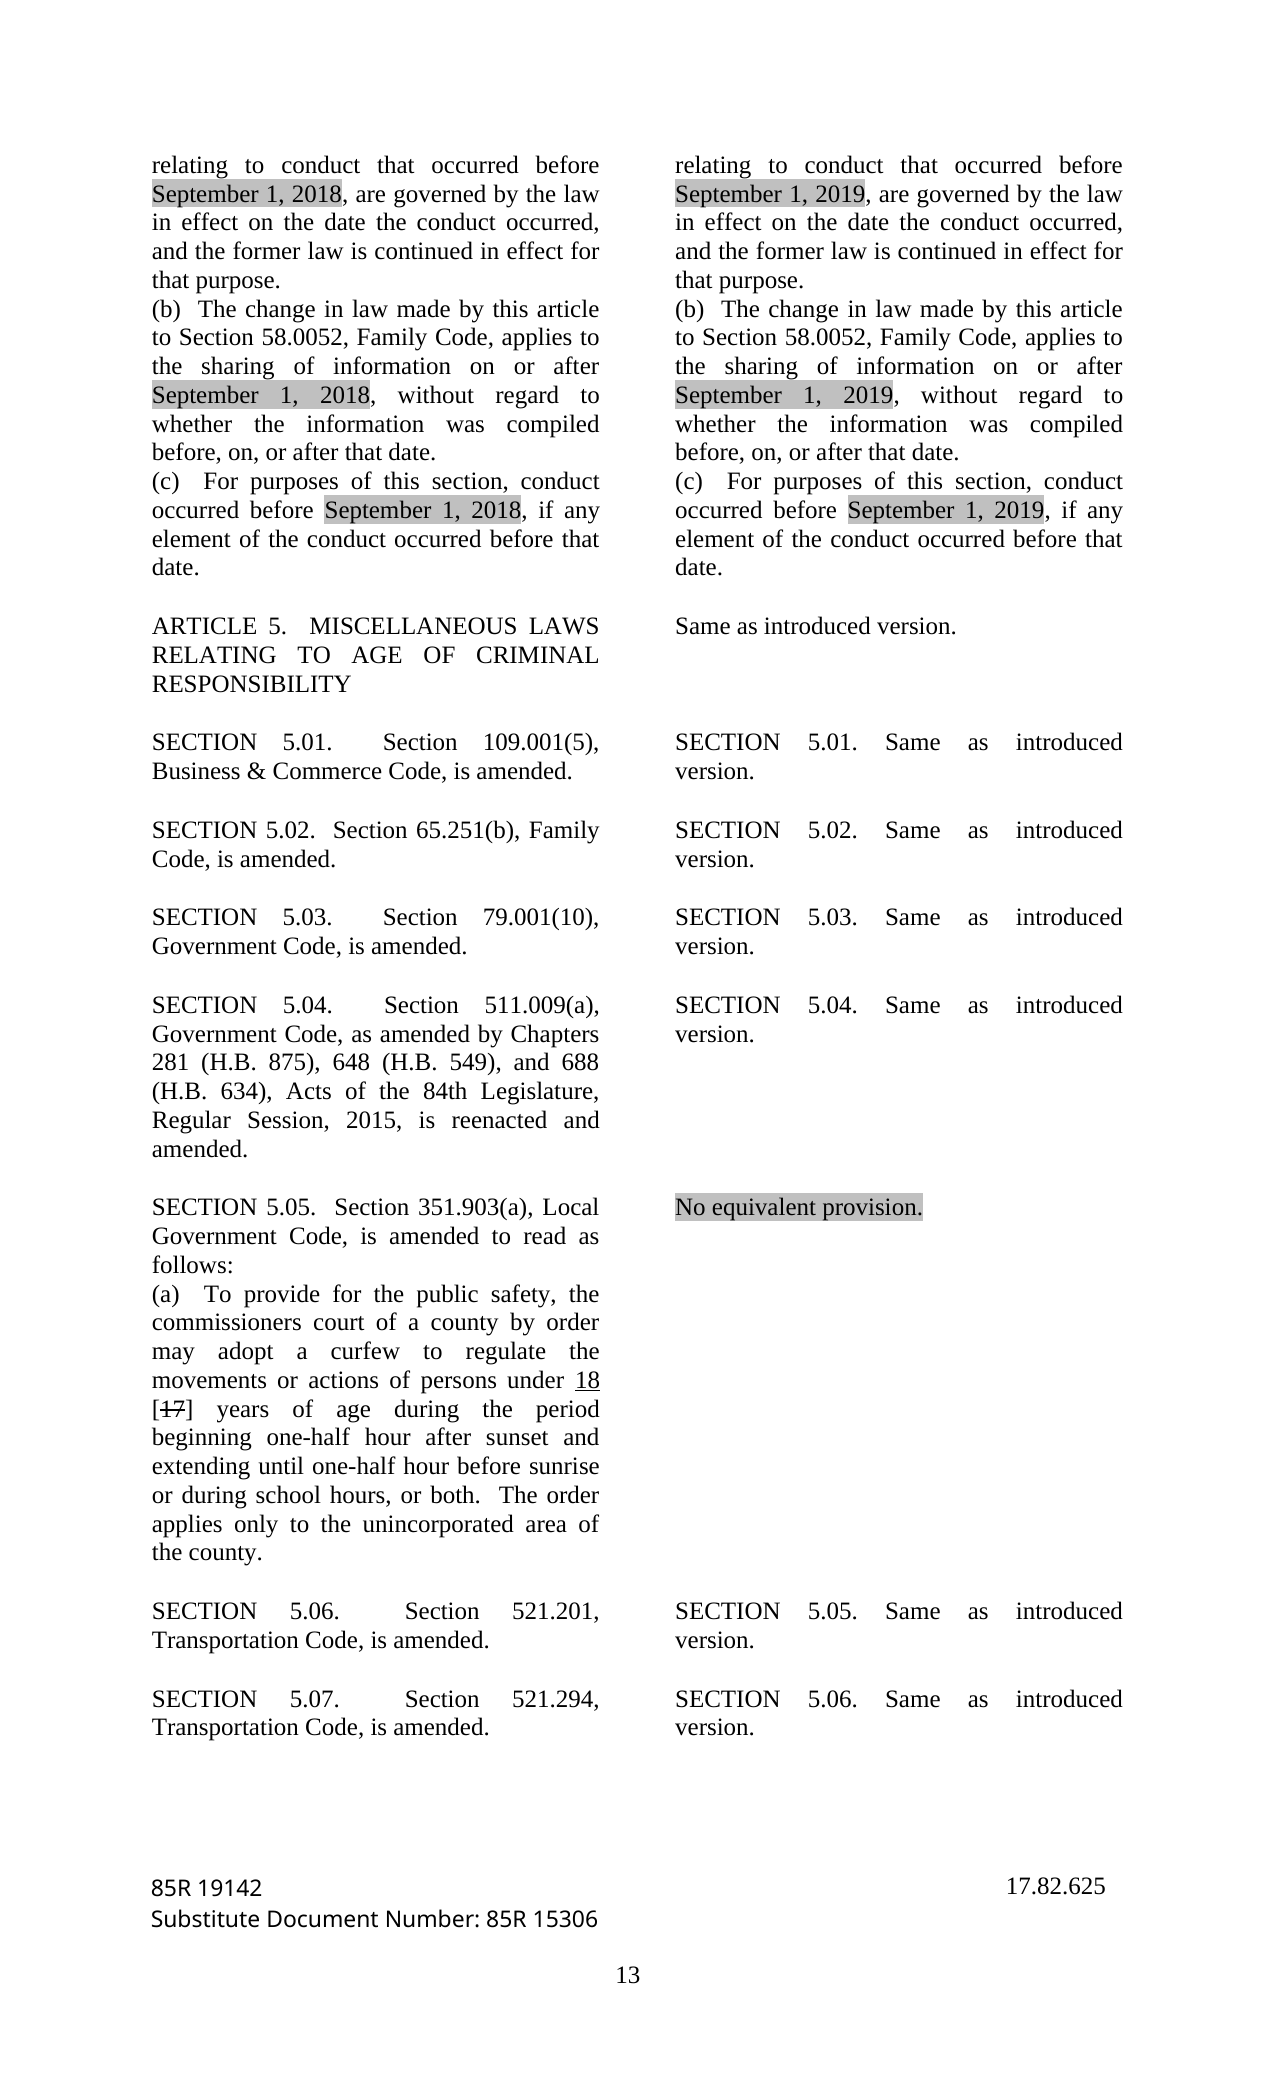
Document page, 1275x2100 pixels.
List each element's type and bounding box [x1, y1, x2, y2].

table_cell [138, 150, 1136, 1771]
